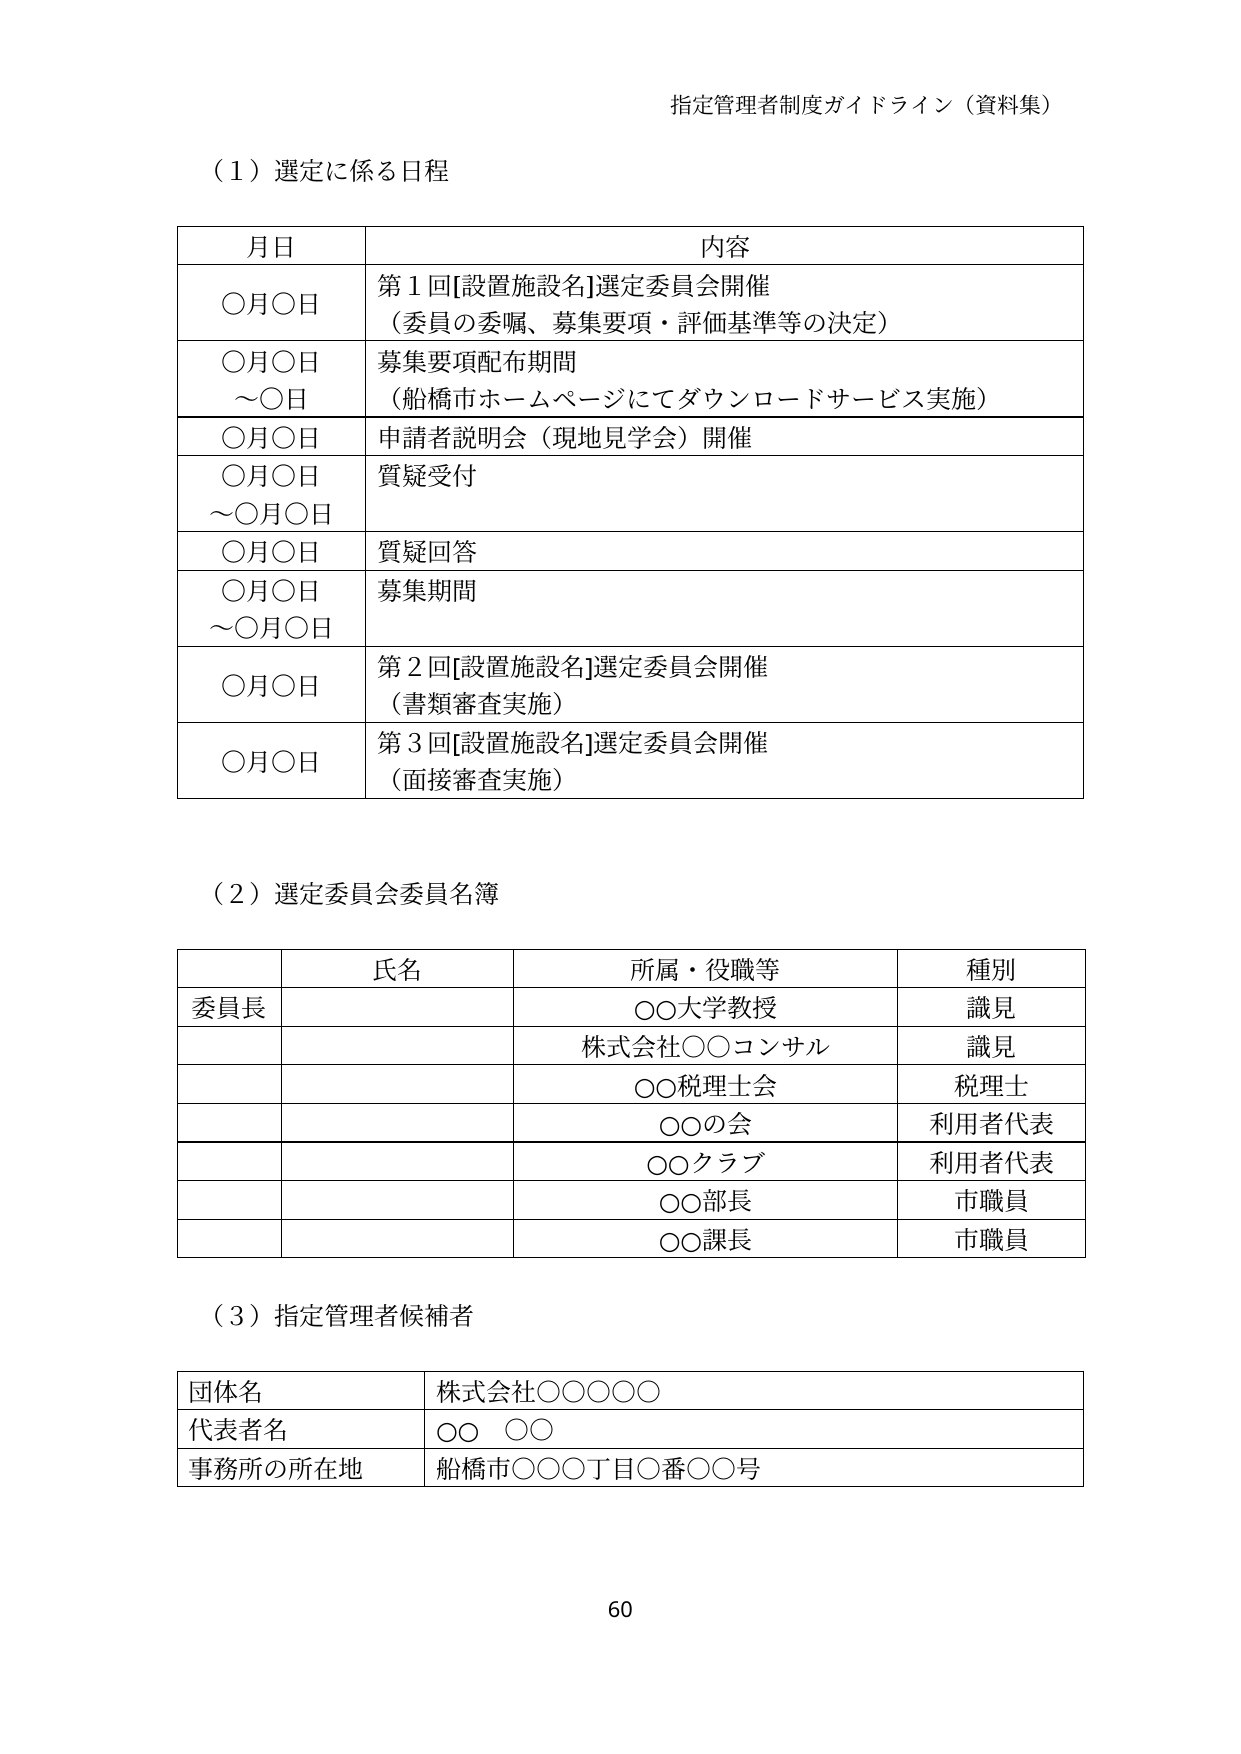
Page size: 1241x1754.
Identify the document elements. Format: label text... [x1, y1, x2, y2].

table_cell 質疑受付 [366, 456, 1083, 531]
table_cell 税理士 [898, 1065, 1085, 1103]
table_cell ○○クラブ [514, 1143, 897, 1180]
table_cell 委員長 [178, 988, 281, 1026]
table_header 内容 [366, 227, 1083, 264]
table_cell 識見 [898, 1027, 1085, 1064]
table_header 所属・役職等 [514, 950, 897, 987]
table_cell [282, 1065, 513, 1103]
table_cell 募集要項配布期間 （船橋市ホームページにてダウンロードサービス実施） [366, 341, 1083, 416]
table_cell ○○部長 [514, 1181, 897, 1218]
table_cell 第３回[設置施設名]選定委員会開催 （面接審査実施） [366, 723, 1083, 798]
table_cell 募集期間 [366, 571, 1083, 646]
table_cell [178, 1181, 281, 1218]
table_cell ○○大学教授 [514, 988, 897, 1026]
table_cell ○○ ○○ [425, 1410, 1083, 1448]
table_cell 〇月〇日 [178, 723, 365, 798]
table_cell 〇月〇日 ～〇月〇日 [178, 571, 365, 646]
table_cell [282, 1220, 513, 1257]
table_header 株式会社○○○○○ [425, 1372, 1083, 1409]
text （３）指定管理者候補者 [199, 1296, 1063, 1333]
table_cell [282, 1104, 513, 1141]
table_cell 〇月〇日 [178, 418, 365, 455]
table_cell 〇月〇日 ～〇日 [178, 341, 365, 416]
table_cell 〇月〇日 [178, 265, 365, 340]
table_cell [178, 1027, 281, 1064]
table_cell 船橋市○○○丁目○番○○号 [425, 1449, 1083, 1486]
table_cell [282, 1181, 513, 1218]
text （２）選定委員会委員名簿 [199, 874, 1063, 911]
table_cell ○○課長 [514, 1220, 897, 1257]
table_cell ○○税理士会 [514, 1065, 897, 1103]
table_cell 代表者名 [178, 1410, 424, 1448]
table_cell [178, 1220, 281, 1257]
table_cell [178, 1143, 281, 1180]
table_header 種別 [898, 950, 1085, 987]
table_header 月日 [178, 227, 365, 264]
table_cell 事務所の所在地 [178, 1449, 424, 1486]
table_cell [282, 988, 513, 1026]
table_cell 申請者説明会（現地見学会）開催 [366, 418, 1083, 455]
table_cell [178, 1065, 281, 1103]
table_cell 利用者代表 [898, 1143, 1085, 1180]
table_cell 第１回[設置施設名]選定委員会開催 （委員の委嘱、募集要項・評価基準等の決定） [366, 265, 1083, 340]
table_cell 株式会社○○コンサル [514, 1027, 897, 1064]
table_cell 識見 [898, 988, 1085, 1026]
table_cell [282, 1143, 513, 1180]
table_cell [178, 1104, 281, 1141]
table_cell 第２回[設置施設名]選定委員会開催 （書類審査実施） [366, 647, 1083, 722]
table_cell 〇月〇日 ～〇月〇日 [178, 456, 365, 531]
table_cell 〇月〇日 [178, 532, 365, 569]
table_cell 質疑回答 [366, 532, 1083, 569]
table_cell 市職員 [898, 1181, 1085, 1218]
table_cell ○○の会 [514, 1104, 897, 1141]
table_header 団体名 [178, 1372, 424, 1409]
text （１）選定に係る日程 [199, 151, 1063, 188]
table_cell 市職員 [898, 1220, 1085, 1257]
table_cell 利用者代表 [898, 1104, 1085, 1141]
table_cell [282, 1027, 513, 1064]
table_header 氏名 [282, 950, 513, 987]
table_header [178, 950, 281, 987]
table_cell 〇月〇日 [178, 647, 365, 722]
